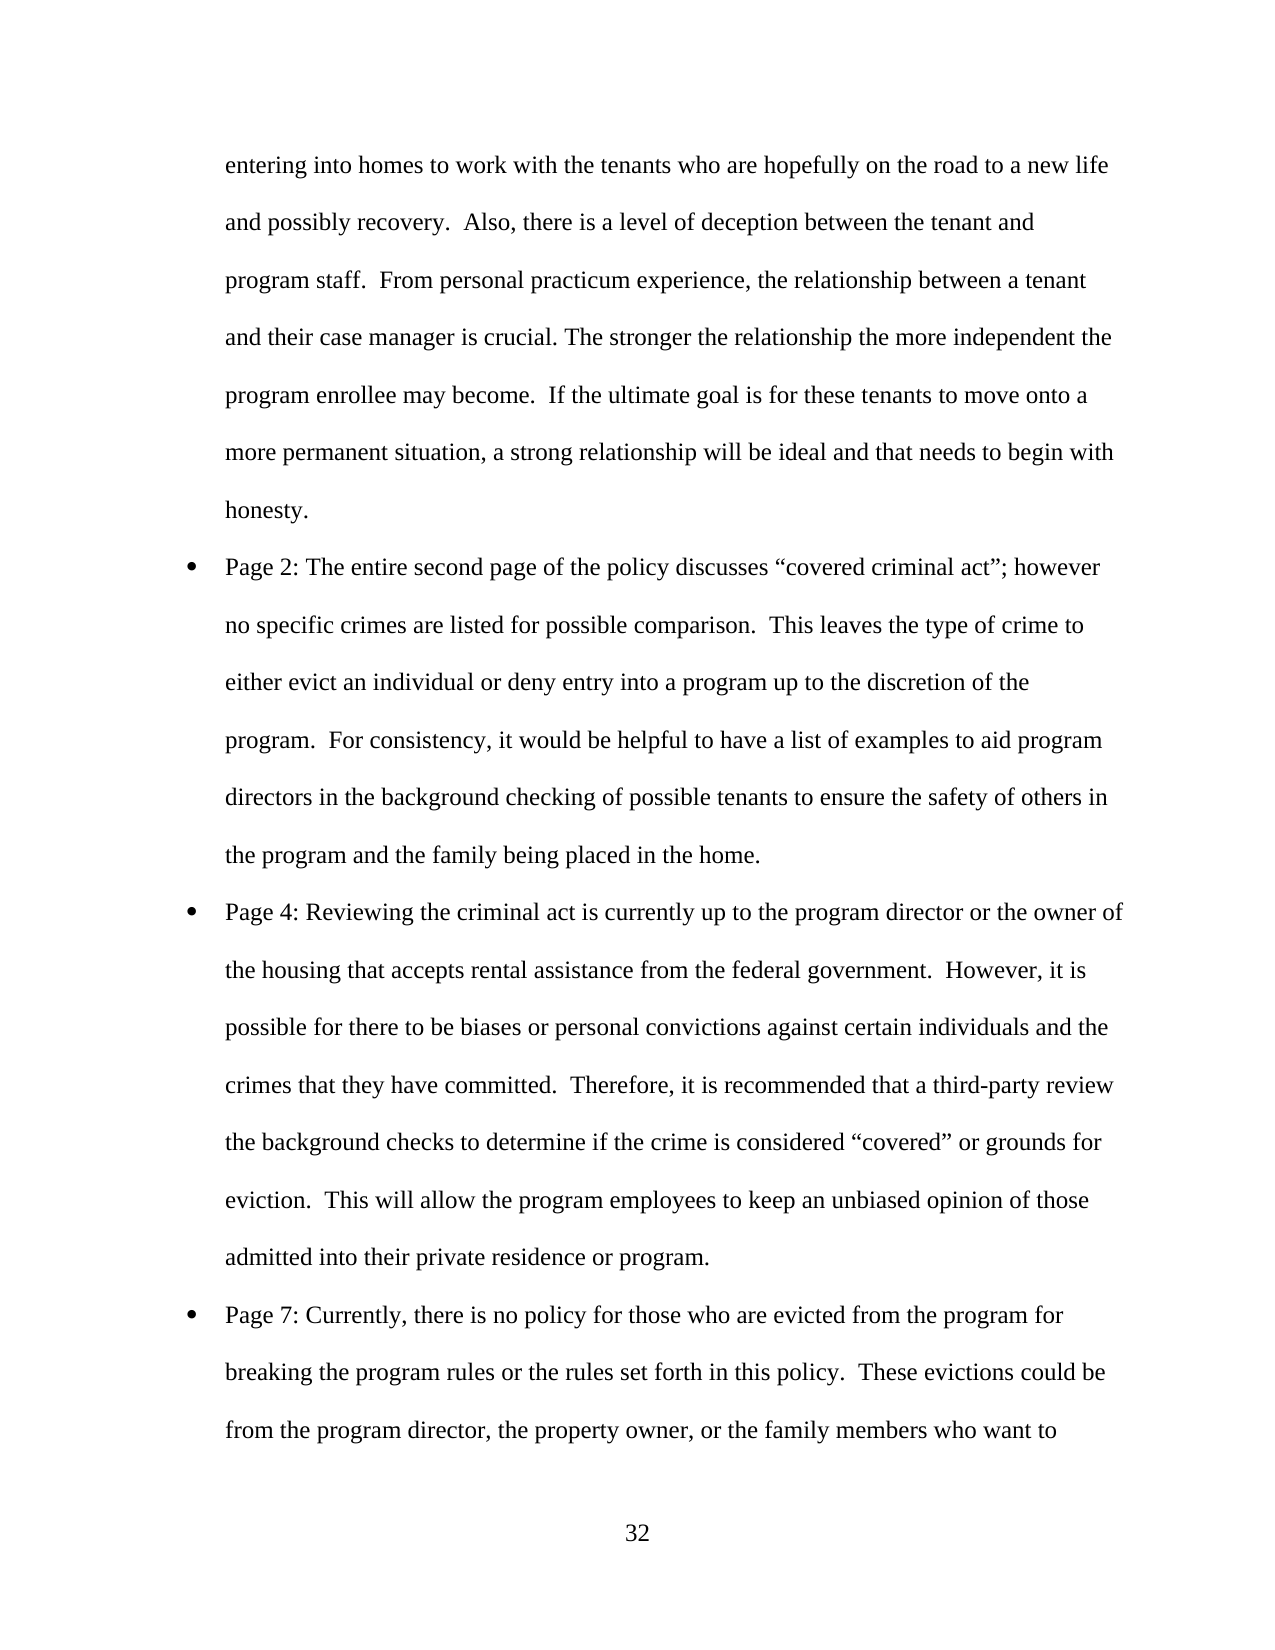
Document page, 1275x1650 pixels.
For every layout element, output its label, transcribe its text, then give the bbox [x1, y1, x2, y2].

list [187, 150, 1125, 524]
list Page 4: Reviewing the criminal act is currently up to the program director or the owner of the housing that accepts rental assistance from the federal government. However, it is possible for there to be biases or personal convictions against certain individuals and the crimes that they have committed. Therefore, it is recommended that a third-party review the background checks to determine if the crime is considered “covered” or grounds for eviction. This will allow the program employees to keep an unbiased opinion of those admitted into their private residence or program. [187, 897, 1125, 1271]
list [187, 1300, 1125, 1444]
list Page 2: The entire second page of the policy discusses “covered criminal act”; however no specific crimes are listed for possible comparison. This leaves the type of crime to either evict an individual or deny entry into a program up to the discretion of the program. For consistency, it would be helpful to have a list of examples to aid program directors in the background checking of possible tenants to ensure the safety of others in the program and the family being placed in the home. [187, 552, 1125, 869]
